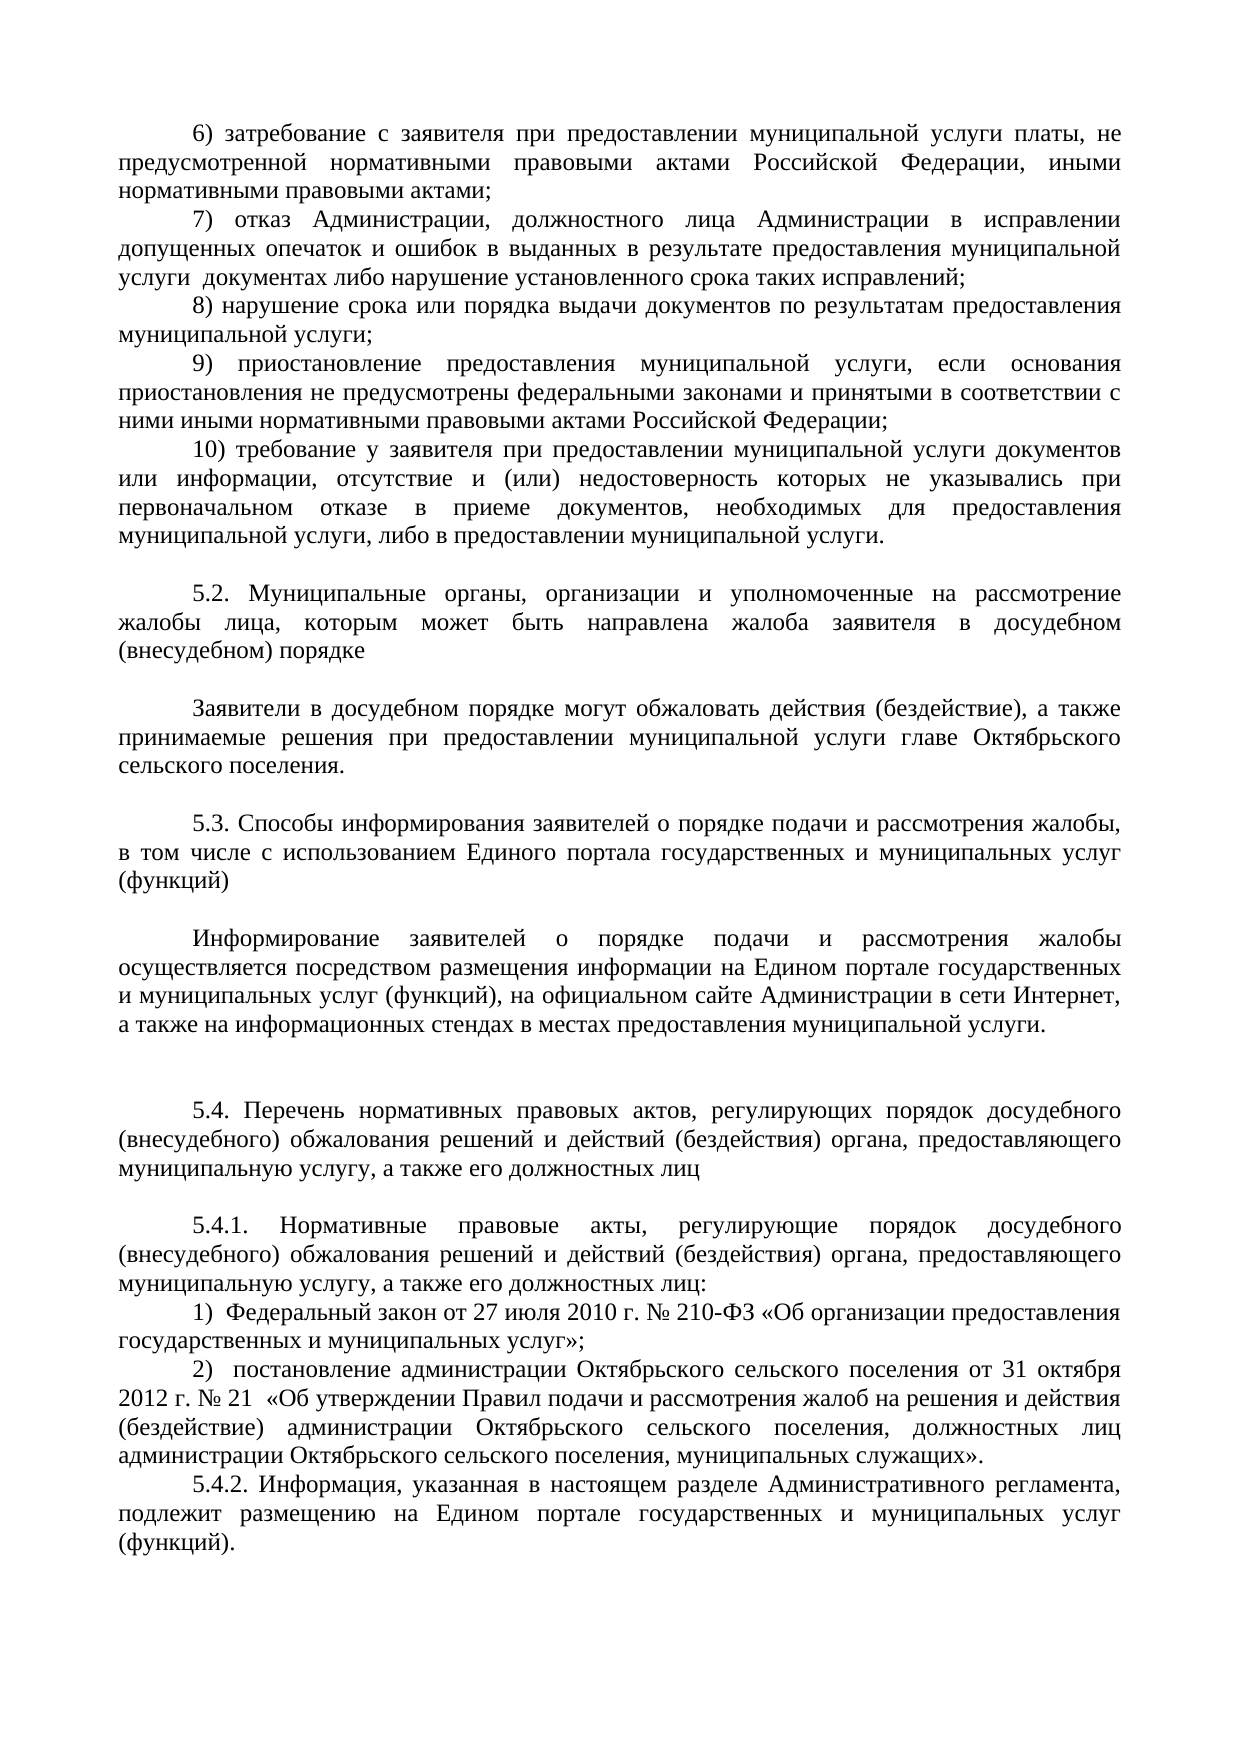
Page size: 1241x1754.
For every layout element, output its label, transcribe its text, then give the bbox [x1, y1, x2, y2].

text 5.4.1. Нормативные правовые акты, регулирующие порядок досудебного (внесудебного) обжалования решений и действий (бездействия) органа, предоставляющего муниципальную услугу, а также его должностных лиц: [118, 1211, 1122, 1297]
text 7) отказ Администрации, должностного лица Администрации в исправлении допущенных опечаток и ошибок в выданных в результате предоставления муниципальной услуги документах либо нарушение установленного срока таких исправлений; [118, 204, 1122, 291]
text 8) нарушение срока или порядка выдачи документов по результатам предоставления муниципальной услуги; [118, 291, 1122, 348]
text 5.4. Перечень нормативных правовых актов, регулирующих порядок досудебного (внесудебного) обжалования решений и действий (бездействия) органа, предоставляющего муниципальную услугу, а также его должностных лиц [118, 1096, 1122, 1182]
text 5.2. Муниципальные органы, организации и уполномоченные на рассмотрение жалобы лица, которым может быть направлена жалоба заявителя в досудебном (внесудебном) порядке [118, 578, 1122, 664]
text 2) постановление администрации Октябрьского сельского поселения от 31 октября 2012 г. № 21 «Об утверждении Правил подачи и рассмотрения жалоб на решения и действия (бездействие) администрации Октябрьского сельского поселения, должностных лиц администрации Октябрьского сельского поселения, муниципальных служащих». [118, 1354, 1122, 1469]
text 5.3. Способы информирования заявителей о порядке подачи и рассмотрения жалобы, в том числе с использованием Единого портала государственных и муниципальных услуг (функций) [118, 808, 1122, 894]
text Информирование заявителей о порядке подачи и рассмотрения жалобы осуществляется посредством размещения информации на Едином портале государственных и муниципальных услуг (функций), на официальном сайте Администрации в сети Интернет, а также на информационных стендах в местах предоставления муниципальной услуги. [118, 923, 1122, 1038]
text 9) приостановление предоставления муниципальной услуги, если основания приостановления не предусмотрены федеральными законами и принятыми в соответствии с ними иными нормативными правовыми актами Российской Федерации; [118, 348, 1122, 434]
text 5.4.2. Информация, указанная в настоящем разделе Административного регламента, подлежит размещению на Едином портале государственных и муниципальных услуг (функций). [118, 1469, 1122, 1556]
text Заявители в досудебном порядке могут обжаловать действия (бездействие), а также принимаемые решения при предоставлении муниципальной услуги главе Октябрьского сельского поселения. [118, 693, 1122, 779]
text 6) затребование с заявителя при предоставлении муниципальной услуги платы, не предусмотренной нормативными правовыми актами Российской Федерации, иными нормативными правовыми актами; [118, 118, 1122, 204]
text 1) Федеральный закон от 27 июля 2010 г. № 210-ФЗ «Об организации предоставления государственных и муниципальных услуг»; [118, 1297, 1122, 1354]
text 10) требование у заявителя при предоставлении муниципальной услуги документов или информации, отсутствие и (или) недостоверность которых не указывались при первоначальном отказе в приеме документов, необходимых для предоставления муниципальной услуги, либо в предоставлении муниципальной услуги. [118, 434, 1122, 549]
